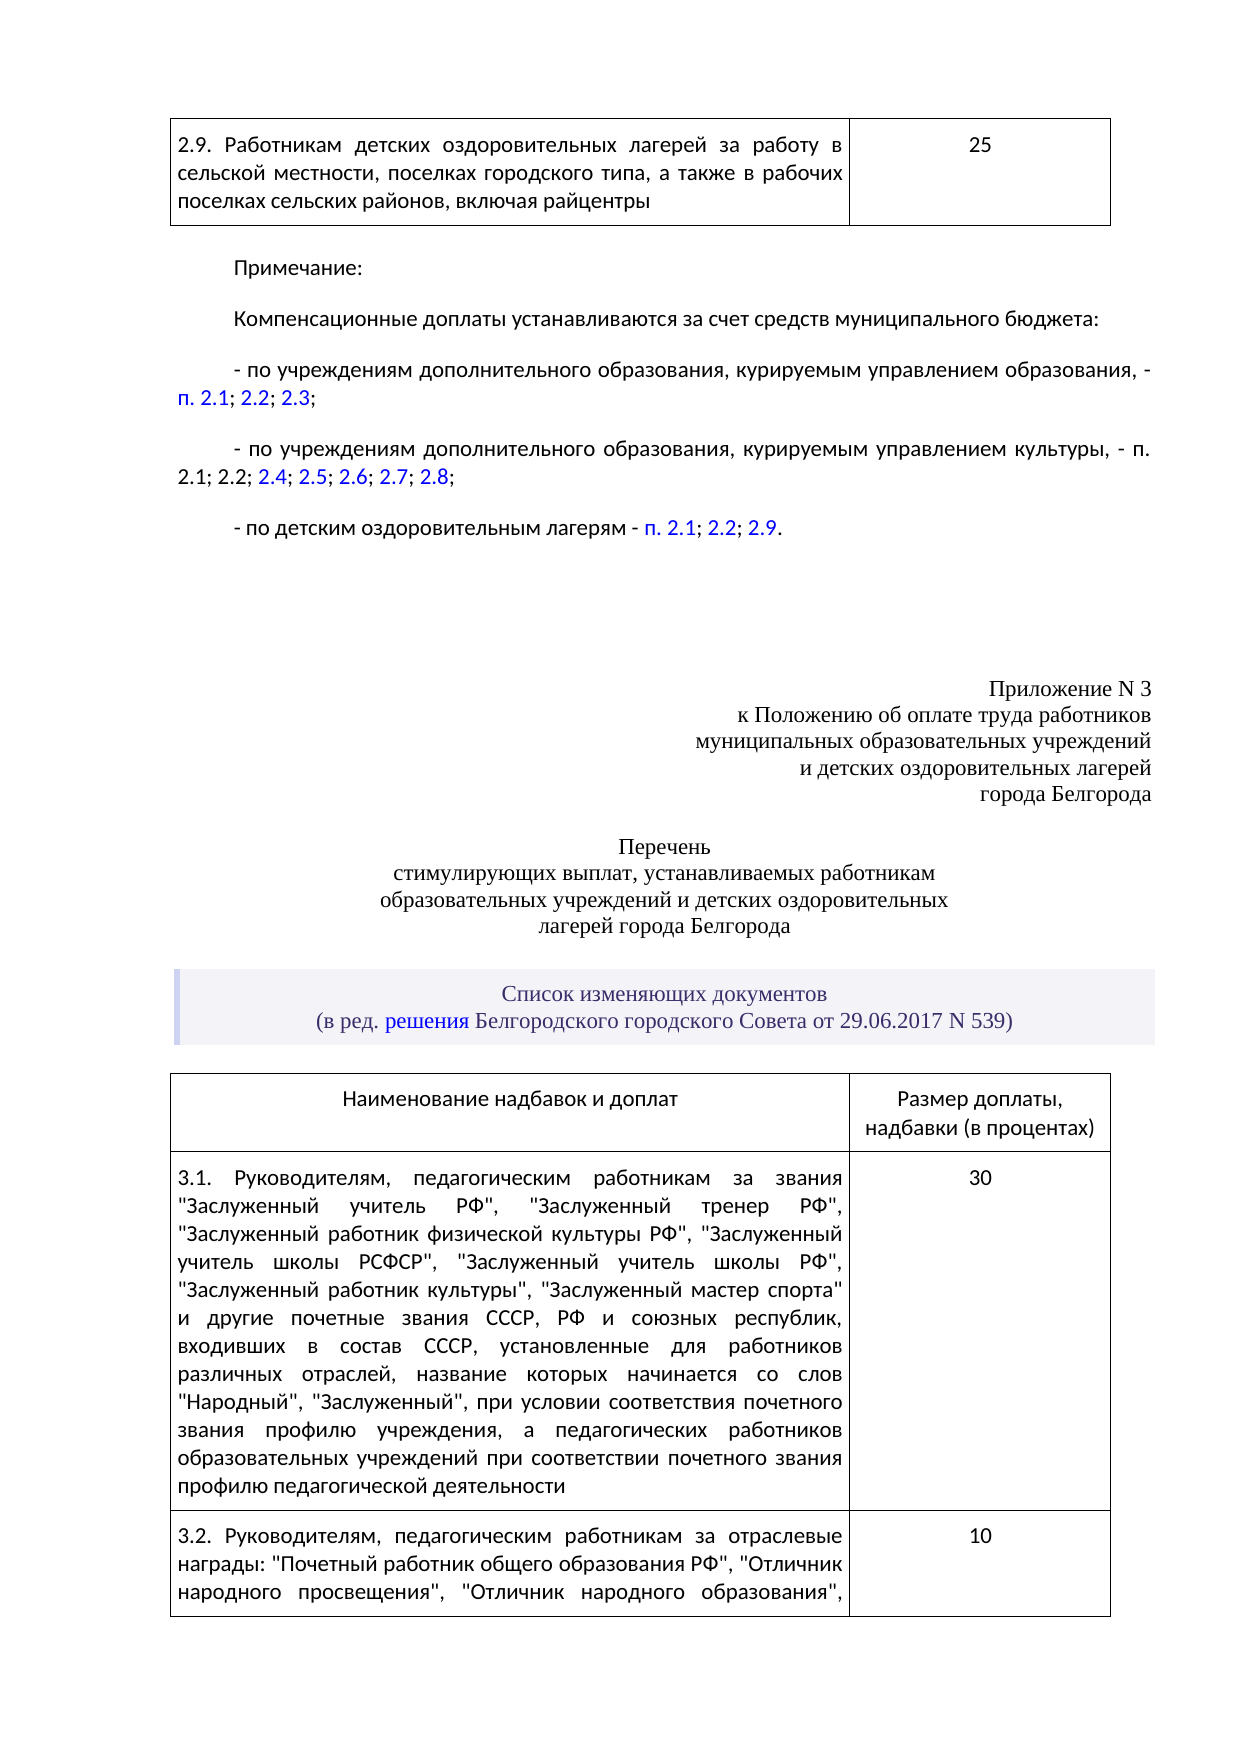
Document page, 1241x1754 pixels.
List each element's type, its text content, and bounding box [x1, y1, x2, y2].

text - по учреждениям дополнительного образования, курируемым управлением образования, - п. 2.1; 2.2; 2.3; [177, 355, 1152, 411]
text лагерей города Белгорода [177, 912, 1152, 938]
table_cell 2.9. Работникам детских оздоровительных лагерей за работу в сельской местности, поселках городского типа, а также в рабочих поселках сельских районов, включая райцентры [171, 119, 849, 224]
text - по учреждениям дополнительного образования, курируемым управлением культуры, - п. 2.1; 2.2; 2.4; 2.5; 2.6; 2.7; 2.8; [177, 434, 1152, 490]
table_cell 10 [850, 1511, 1110, 1616]
text Приложение N 3 [177, 675, 1152, 701]
table_header Размер доплаты, надбавки (в процентах) [850, 1074, 1110, 1151]
text - по детским оздоровительным лагерям - п. 2.1; 2.2; 2.9. [177, 513, 1152, 541]
table_header Список изменяющих документов (в ред. решения Белгородского городского Совета от 29.06.2017 N 539) [180, 969, 1149, 1045]
text образовательных учреждений и детских оздоровительных [177, 886, 1152, 912]
table_cell 30 [850, 1152, 1110, 1510]
text Компенсационные доплаты устанавливаются за счет средств муниципального бюджета: [177, 304, 1152, 332]
text и детских оздоровительных лагерей [177, 754, 1152, 780]
text стимулирующих выплат, устанавливаемых работникам [177, 859, 1152, 886]
table_cell 25 [850, 119, 1110, 224]
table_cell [171, 1511, 849, 1616]
table_header Наименование надбавок и доплат [171, 1074, 849, 1151]
text города Белгорода [177, 780, 1152, 807]
text Перечень [177, 833, 1152, 859]
text Примечание: [177, 253, 1152, 282]
table_cell 3.1. Руководителям, педагогическим работникам за звания "Заслуженный учитель РФ", "Заслуженный тренер РФ", "Заслуженный работник физической культуры РФ", "Заслуженный учитель школы РСФСР", "Заслуженный учитель школы РФ", "Заслуженный работник культуры", "Заслуженный мастер спорта" и другие почетные звания СССР, РФ и союзных республик, входивших в состав СССР, установленные для работников различных отраслей, название которых начинается со слов "Народный", "Заслуженный", при условии соответствия почетного звания профилю учреждения, а педагогических работников образовательных учреждений при соответствии почетного звания профилю педагогической деятельности [171, 1152, 849, 1510]
text к Положению об оплате труда работников [177, 701, 1152, 727]
text муниципальных образовательных учреждений [177, 727, 1152, 754]
